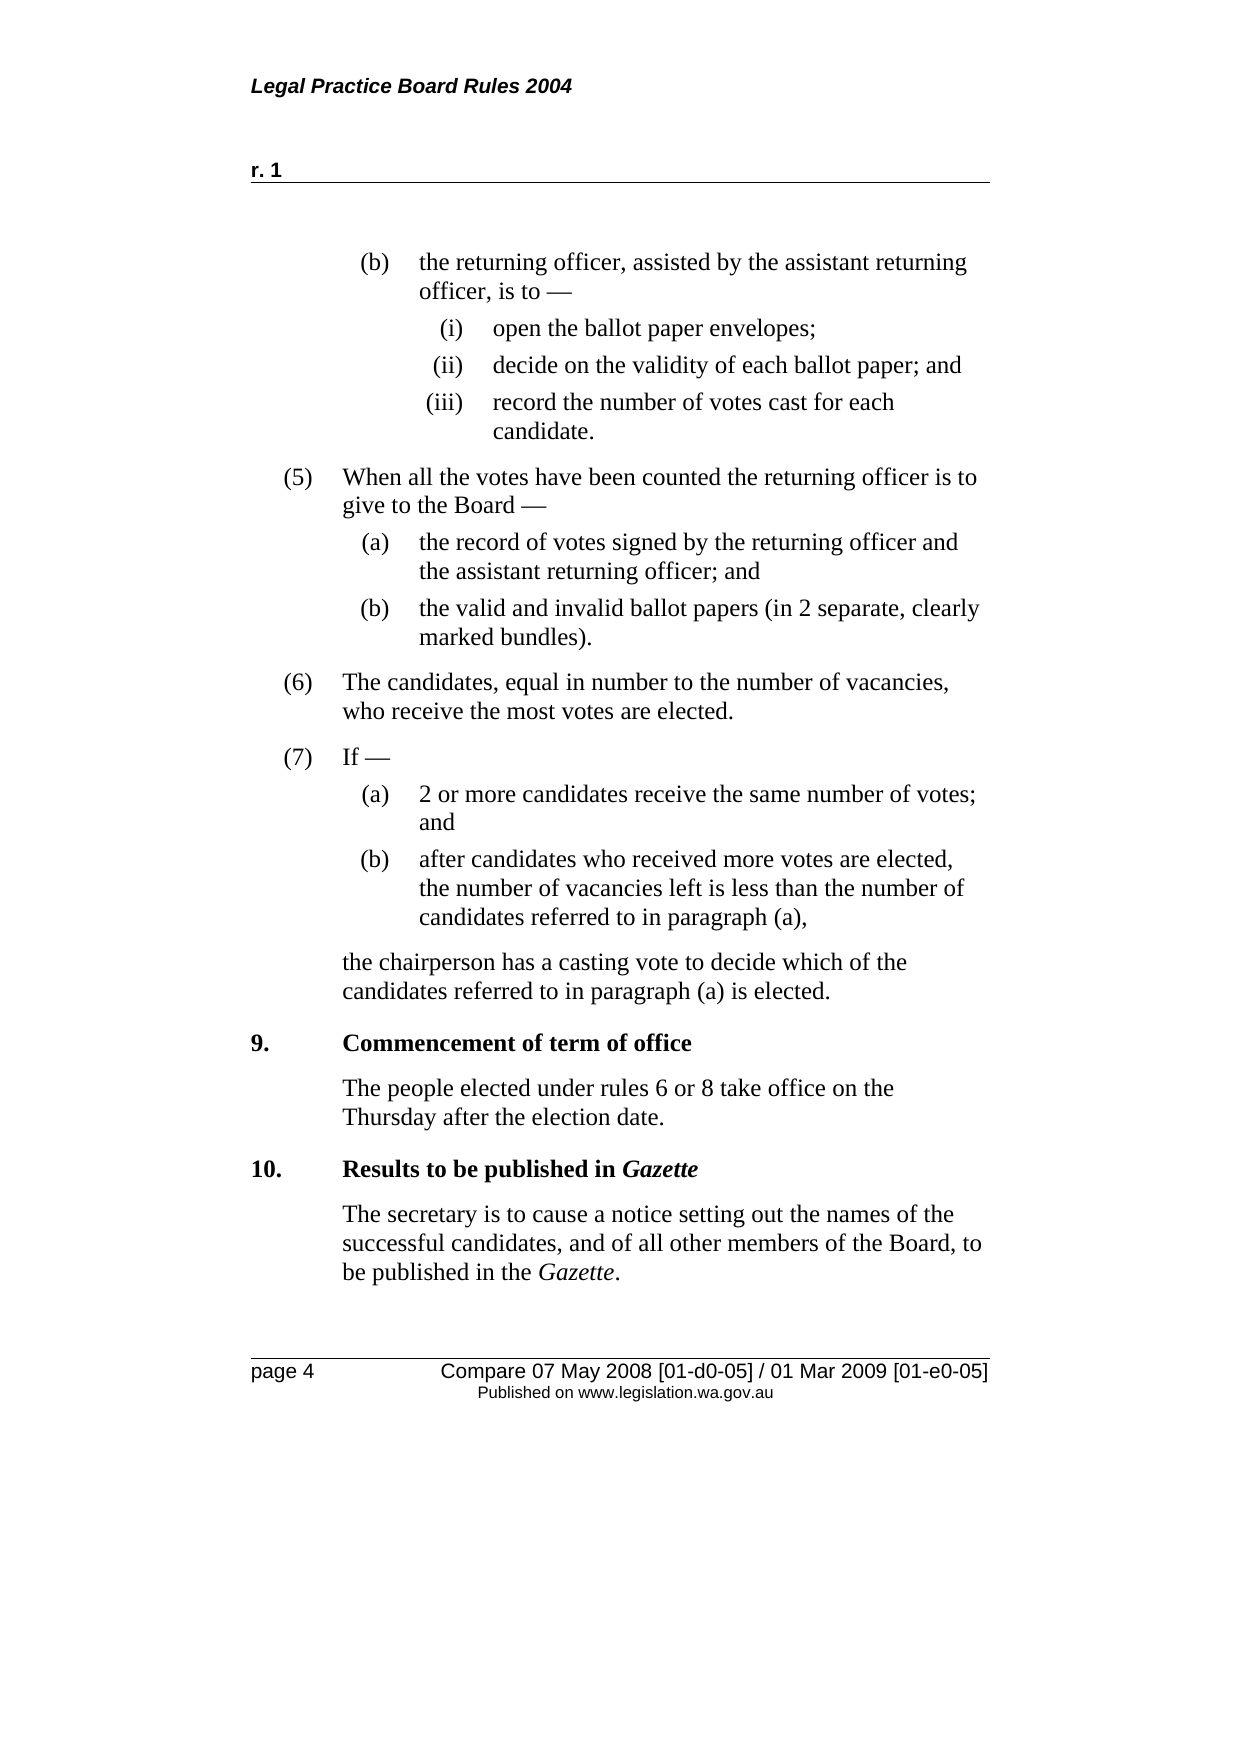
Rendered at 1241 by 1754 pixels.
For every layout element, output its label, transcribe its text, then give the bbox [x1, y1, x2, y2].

text (7) If — [251, 742, 990, 770]
text (b) the returning officer, assisted by the assistant returning officer, is to — [251, 247, 990, 305]
text The secretary is to cause a notice setting out the names of the successful candidates, and of all other members of the Board, to be published in the Gazette. [251, 1199, 990, 1285]
text (a) the record of votes signed by the returning officer and the assistant returning officer; and [251, 527, 990, 585]
text (b) the valid and invalid ballot papers (in 2 separate, clearly marked bundles). [251, 593, 990, 651]
text the chairperson has a casting vote to decide which of the candidates referred to in paragraph (a) is elected. [251, 947, 990, 1005]
text The people elected under rules 6 or 8 take office on the Thursday after the election date. [251, 1073, 990, 1131]
text (ii) decide on the validity of each ballot paper; and [251, 350, 990, 379]
text (i) open the ballot paper envelopes; [251, 313, 990, 342]
text (6) The candidates, equal in number to the number of vacancies, who receive the most votes are elected. [251, 667, 990, 725]
text (iii) record the number of votes cast for each candidate. [251, 387, 990, 445]
subtitle 10. Results to be published in Gazette [251, 1154, 990, 1182]
text (5) When all the votes have been counted the returning officer is to give to the Board — [251, 462, 990, 519]
text (b) after candidates who received more votes are elected, the number of vacancies left is less than the number of candidates referred to in paragraph (a), [251, 844, 990, 931]
subtitle 9. Commencement of term of office [251, 1028, 990, 1057]
text (a) 2 or more candidates receive the same number of votes; and [251, 779, 990, 836]
